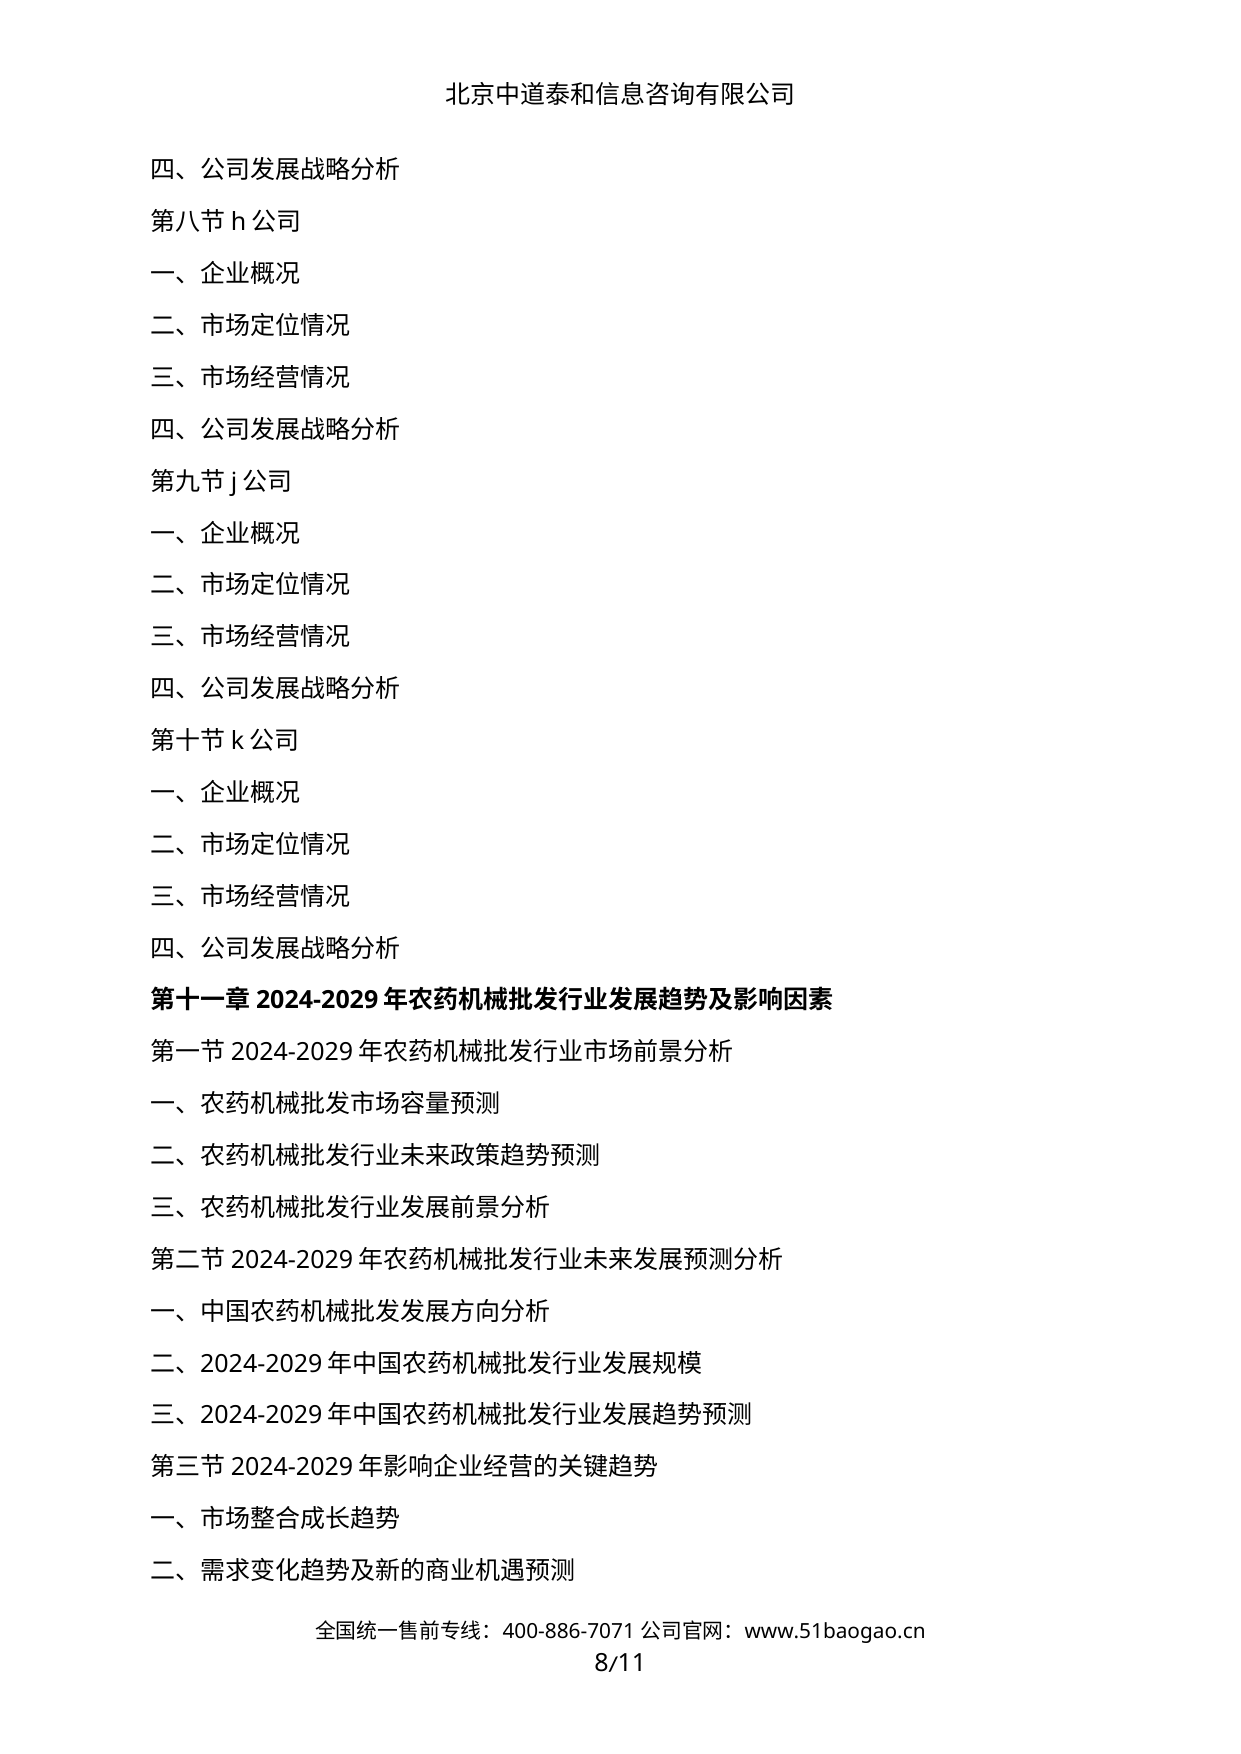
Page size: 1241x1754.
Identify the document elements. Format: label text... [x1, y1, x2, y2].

text 三、市场经营情况 [150, 617, 1090, 653]
text 一、企业概况 [150, 772, 1090, 809]
text 第八节 h公司 [150, 202, 1090, 238]
text 四、公司发展战略分析 [150, 150, 1090, 186]
text 第九节 j公司 [150, 461, 1090, 497]
text 三、市场经营情况 [150, 357, 1090, 394]
text 第二节 2024-2029年农药机械批发行业未来发展预测分析 [150, 1239, 1090, 1276]
text 二、市场定位情况 [150, 306, 1090, 342]
text 一、中国农药机械批发发展方向分析 [150, 1291, 1090, 1327]
text 二、需求变化趋势及新的商业机遇预测 [150, 1551, 1090, 1587]
text 第十一章 2024-2029年农药机械批发行业发展趋势及影响因素 [150, 980, 1090, 1016]
text 一、企业概况 [150, 513, 1090, 549]
text 三、2024-2029年中国农药机械批发行业发展趋势预测 [150, 1395, 1090, 1431]
text 二、2024-2029年中国农药机械批发行业发展规模 [150, 1343, 1090, 1379]
text 四、公司发展战略分析 [150, 669, 1090, 705]
text 三、农药机械批发行业发展前景分析 [150, 1187, 1090, 1224]
text 第一节 2024-2029年农药机械批发行业市场前景分析 [150, 1032, 1090, 1068]
text 二、市场定位情况 [150, 824, 1090, 861]
text 一、企业概况 [150, 254, 1090, 290]
text 三、市场经营情况 [150, 876, 1090, 912]
text 第三节 2024-2029年影响企业经营的关键趋势 [150, 1447, 1090, 1483]
text 四、公司发展战略分析 [150, 928, 1090, 964]
text 四、公司发展战略分析 [150, 409, 1090, 446]
text 一、农药机械批发市场容量预测 [150, 1084, 1090, 1120]
text 二、农药机械批发行业未来政策趋势预测 [150, 1136, 1090, 1172]
text 第十节 k公司 [150, 721, 1090, 757]
text 二、市场定位情况 [150, 565, 1090, 601]
text 一、市场整合成长趋势 [150, 1499, 1090, 1535]
